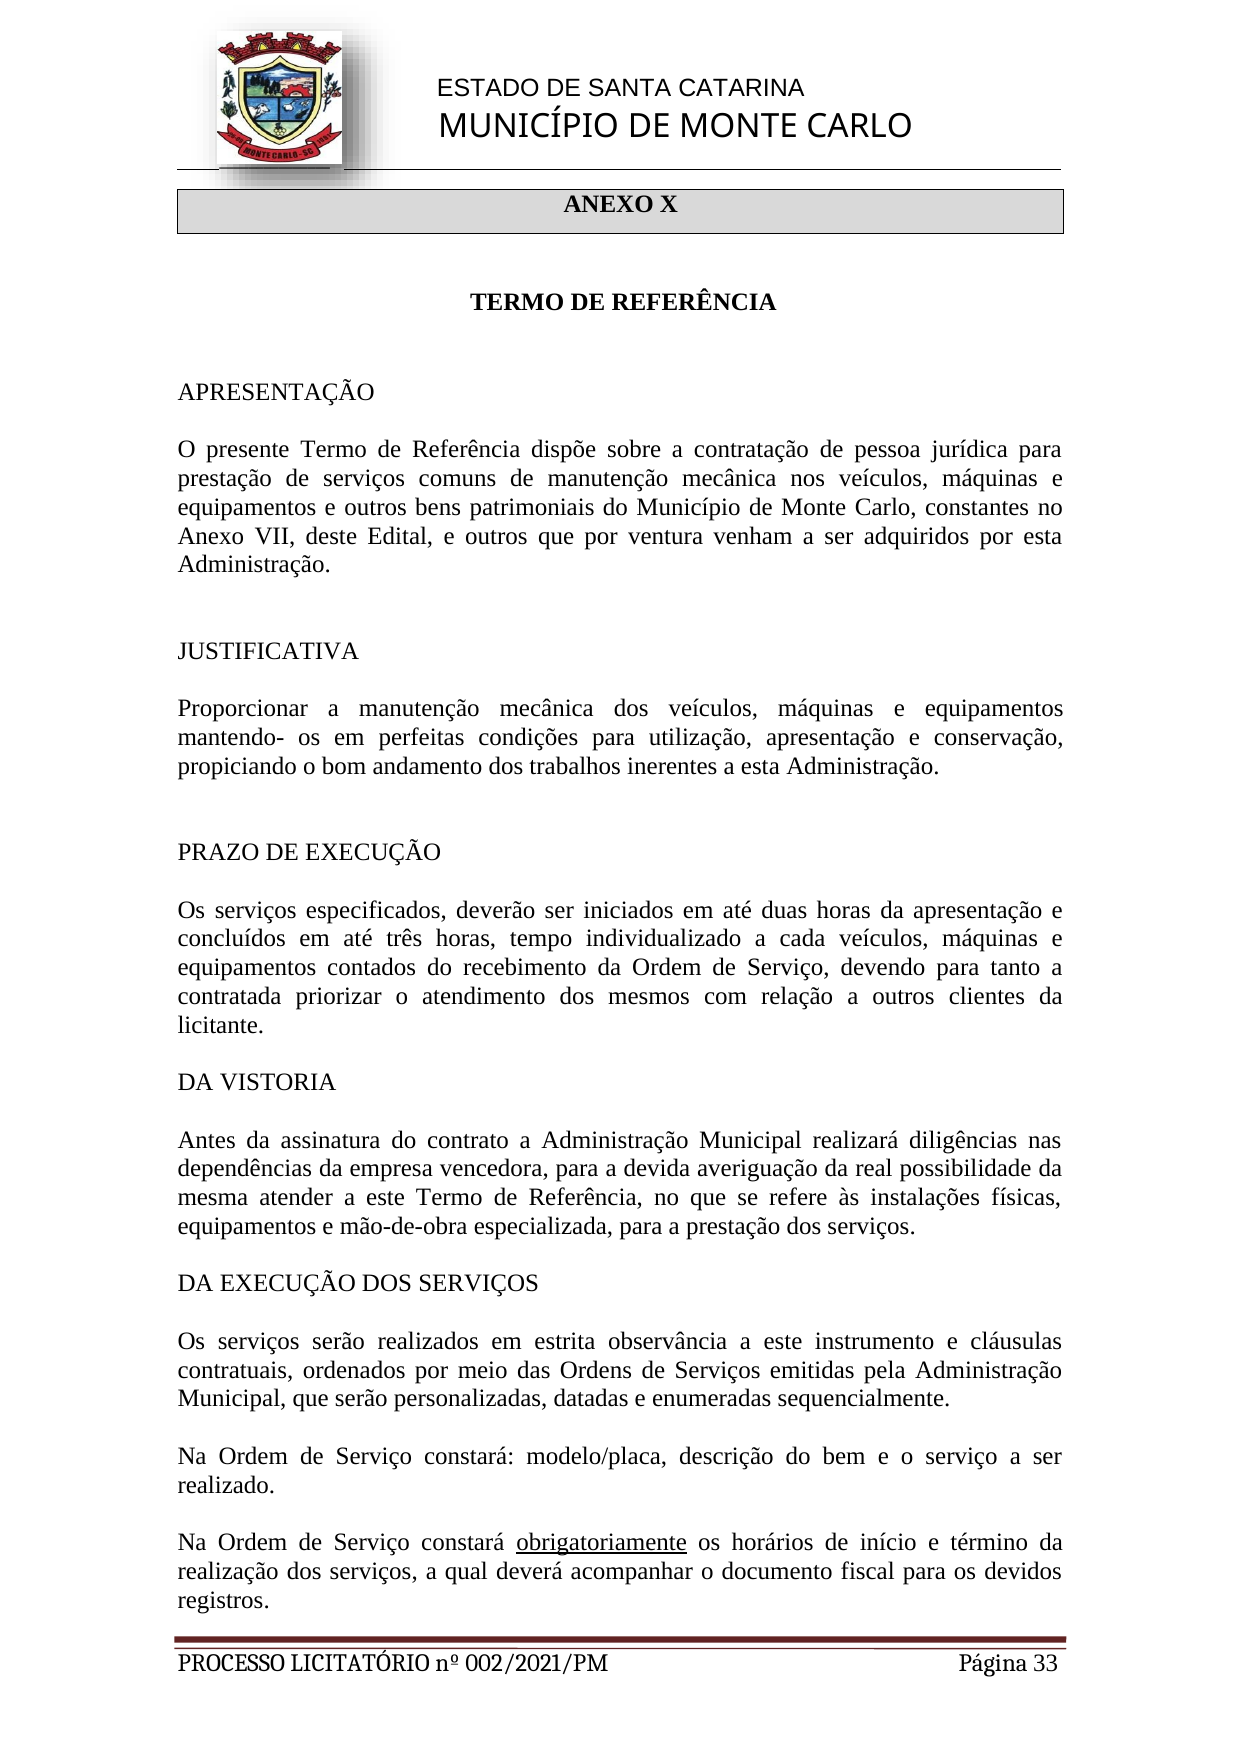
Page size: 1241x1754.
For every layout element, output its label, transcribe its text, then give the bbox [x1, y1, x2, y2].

text Na Ordem de Serviço constará obrigatoriamente os horários de início e término da realização dos serviços, a qual deverá acompanhar o documento fiscal para os devidos registros. [177, 1527, 1063, 1614]
text Os serviços serão realizados em estrita observância a este instrumento e cláusulas contratuais, ordenados por meio das Ordens de Serviços emitidas pela Administração Municipal, que serão personalizadas, datadas e enumeradas sequencialmente. [177, 1326, 1063, 1412]
text Proporcionar a manutenção mecânica dos veículos, máquinas e equipamentos mantendo- os em perfeitas condições para utilização, apresentação e conservação, propiciando o bom andamento dos trabalhos inerentes a esta Administração. [177, 693, 1063, 780]
text O presente Termo de Referência dispõe sobre a contratação de pessoa jurídica para prestação de serviços comuns de manutenção mecânica nos veículos, máquinas e equipamentos e outros bens patrimoniais do Município de Monte Carlo, constantes no Anexo VII, deste Edital, e outros que por ventura venham a ser adquiridos por esta Administração. [177, 434, 1063, 578]
text Na Ordem de Serviço constará: modelo/placa, descrição do bem e o serviço a ser realizado. [177, 1441, 1063, 1499]
text DA VISTORIA [177, 1067, 1090, 1096]
text Os serviços especificados, deverão ser iniciados em até duas horas da apresentação e concluídos em até três horas, tempo individualizado a cada veículos, máquinas e equipamentos contados do recebimento da Ordem de Serviço, devendo para tanto a contratada priorizar o atendimento dos mesmos com relação a outros clientes da licitante. [177, 895, 1063, 1038]
text JUSTIFICATIVA [177, 636, 1090, 665]
picture [185, 0, 407, 189]
text Antes da assinatura do contrato a Administração Municipal realizará diligências nas dependências da empresa vencedora, para a devida averiguação da real possibilidade da mesma atender a este Termo de Referência, no que se refere às instalações físicas, equipamentos e mão-de-obra especializada, para a prestação dos serviços. [177, 1125, 1063, 1240]
text APRESENTAÇÃO [177, 377, 1090, 406]
text PRAZO DE EXECUÇÃO [177, 837, 1090, 866]
text DA EXECUÇÃO DOS SERVIÇOS [177, 1268, 1090, 1297]
subtitle TERMO DE REFERÊNCIA [470, 287, 1090, 316]
